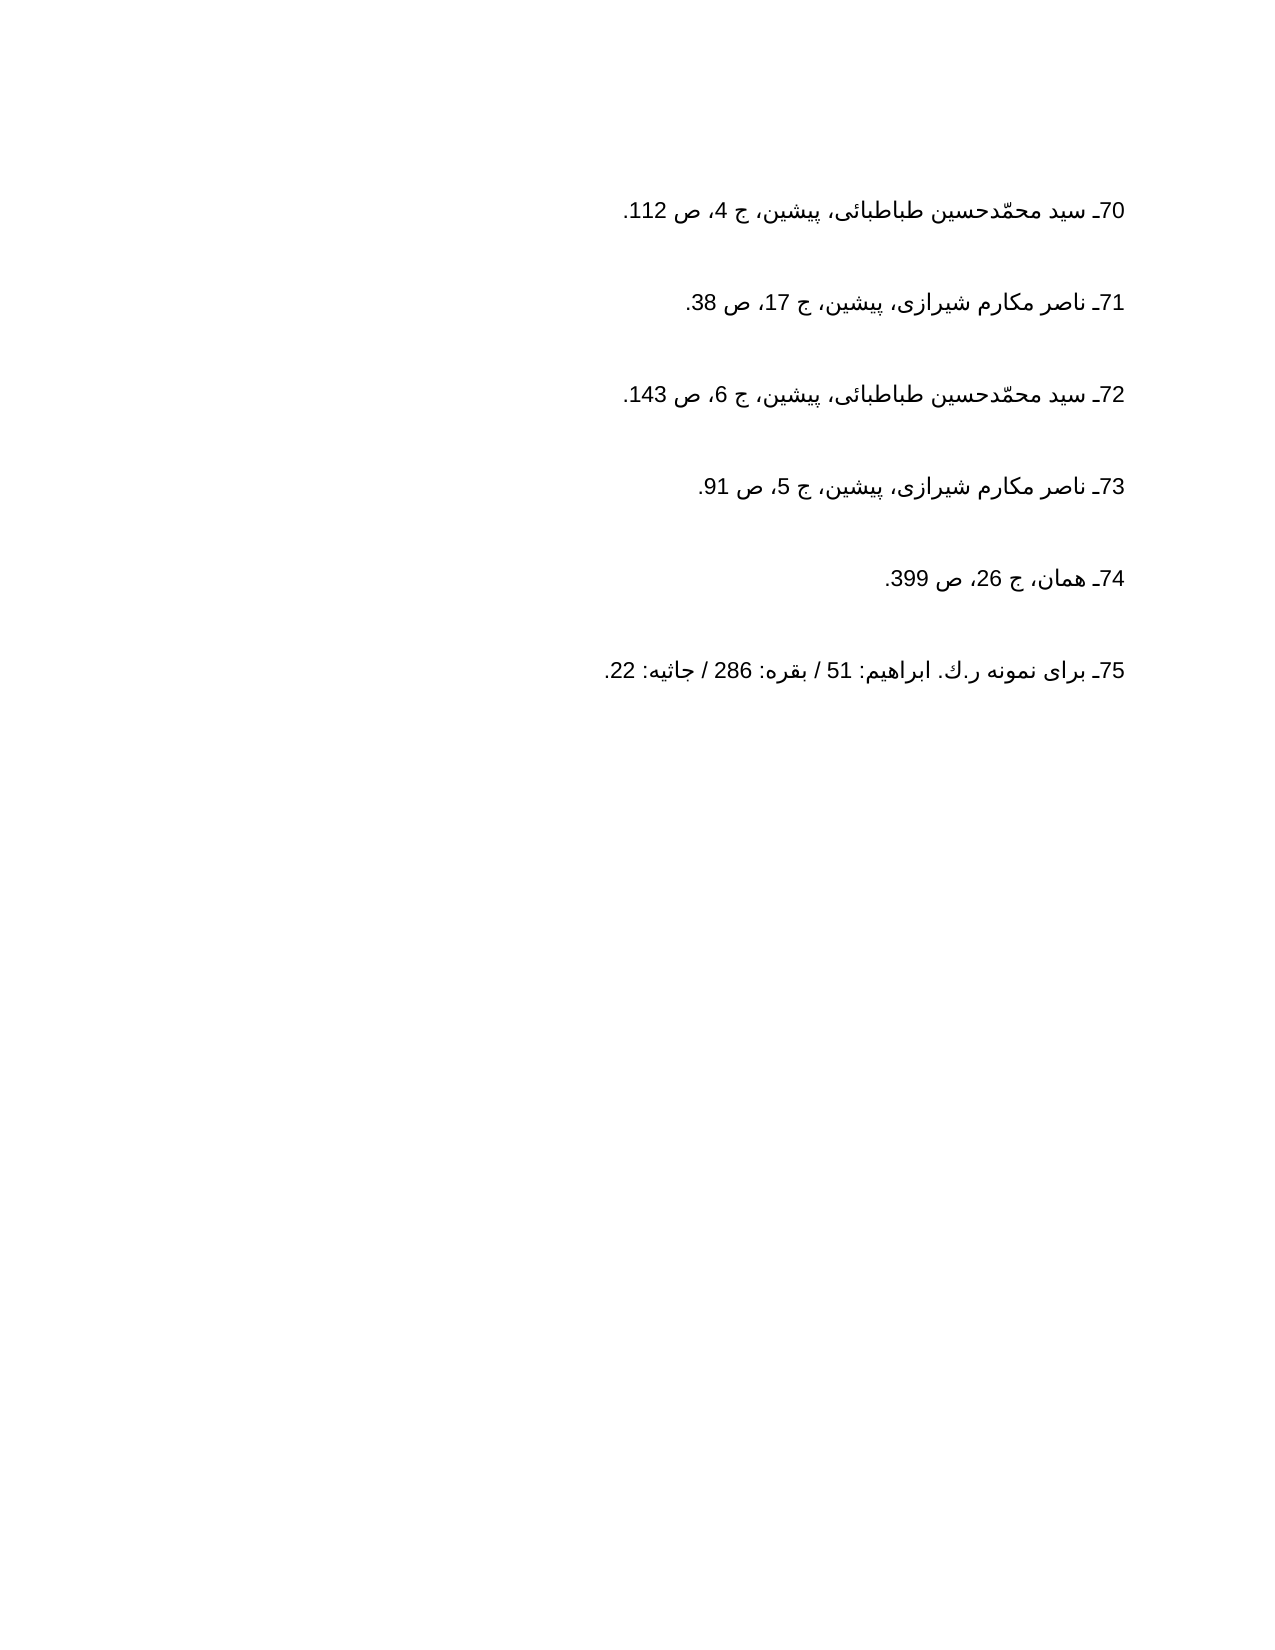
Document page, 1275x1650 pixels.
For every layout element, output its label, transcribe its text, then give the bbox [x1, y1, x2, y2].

text 70ـ سيد محمّدحسين طباطبائى، پيشين، ج 4، ص 112. [150, 197, 1125, 223]
text 73ـ ناصر مكارم شيرازى، پيشين، ج 5، ص 91. [150, 473, 1125, 499]
text 74ـ همان، ج 26، ص 399. [150, 565, 1125, 591]
text 72ـ سيد محمّدحسين طباطبائى، پيشين، ج 6، ص 143. [150, 381, 1125, 407]
text 71ـ ناصر مكارم شيرازى، پيشين، ج 17، ص 38. [150, 289, 1125, 315]
text 75ـ براى نمونه ر.ك. ابراهيم: 51 / بقره: 286 / جاثيه: 22. [150, 657, 1125, 683]
